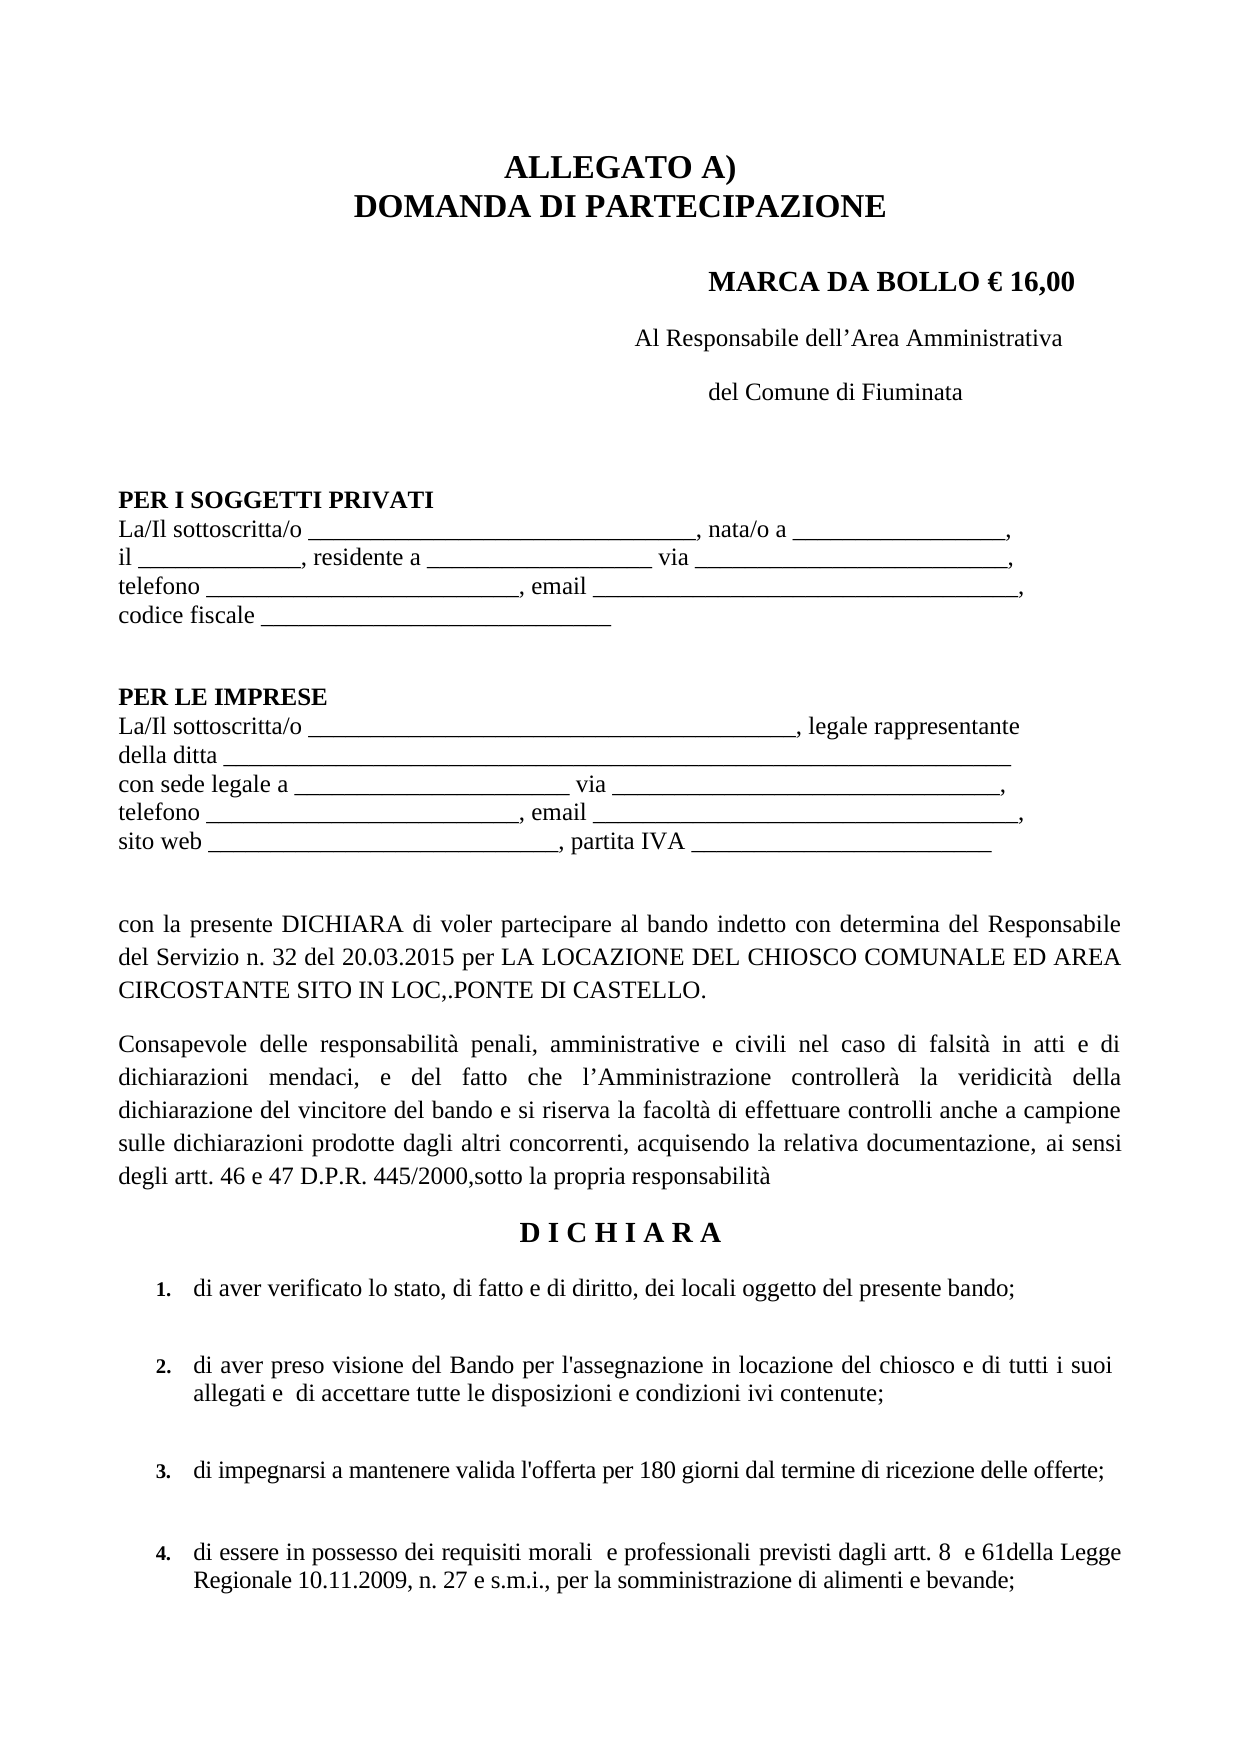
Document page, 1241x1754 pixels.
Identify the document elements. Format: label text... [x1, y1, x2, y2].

text La/Il sottoscritta/o _______________________________, nata/o a _________________, [118, 514, 1122, 542]
list di aver preso visione del Bando per l'assegnazione in locazione del chiosco e di tutti i suoi allegati e di accettare tutte le disposizioni e condizioni ivi contenute; [156, 1351, 1113, 1407]
text PER LE IMPRESE [118, 682, 1122, 711]
list di essere in possesso dei requisiti morali e professionali previsti dagli artt. 8 e 61della Legge Regionale , n. 27 e s.m.i., per la somministrazione di alimenti e bevande; [156, 1538, 1122, 1594]
text DOMANDA DI PARTECIPAZIONE [118, 186, 1122, 224]
text Al Responsabile dell’Area Amministrativa [118, 323, 1122, 352]
text della ditta _______________________________________________________________ [118, 740, 1122, 769]
text del Comune di Fiuminata [634, 377, 1122, 406]
list di impegnarsi a mantenere valida l'offerta per 180 giorni dal termine di ricezione delle offerte; [156, 1456, 1122, 1484]
text Consapevole delle responsabilità penali, amministrative e civili nel caso di falsità in atti e di dichiarazioni mendaci, e del fatto che l’Amministrazione controllerà la veridicità della dichiarazione del vincitore del bando e si riserva la facoltà di effettuare controlli anche a campione sulle dichiarazioni prodotte dagli altri concorrenti, acquisendo la relativa documentazione, ai sensi degli artt. 46 e 47 D.P.R. 445/2000,sotto la propria responsabilità [118, 1029, 1122, 1189]
text D I C H I A R A [118, 1215, 1122, 1248]
text con sede legale a ______________________ via _______________________________, [118, 769, 1122, 797]
text codice fiscale ____________________________ [118, 600, 1122, 629]
text il _____________, residente a __________________ via _________________________, [118, 542, 1122, 571]
text sito web ____________________________, partita IVA ________________________ [118, 826, 1122, 855]
text La/Il sottoscritta/o _______________________________________, legale rappresentante [118, 711, 1122, 740]
list di aver verificato lo stato, di fatto e di diritto, dei locali oggetto del presente bando; [156, 1274, 1113, 1302]
text ALLEGATO A) [118, 148, 1122, 186]
text con la presente DICHIARA di voler partecipare al bando indetto con determina del Responsabile del Servizio n. 32 del 20.03.2015 per LA LOCAZIONE DEL CHIOSCO COMUNALE ED AREA CIRCOSTANTE SITO IN LOC,.PONTE DI CASTELLO. [118, 909, 1122, 1004]
text telefono _________________________, email __________________________________, [118, 571, 1122, 600]
text MARCA DA BOLLO € 16,00 [118, 264, 1122, 297]
text PER I SOGGETTI PRIVATI [118, 485, 1122, 514]
text telefono _________________________, email __________________________________, [118, 797, 1122, 826]
